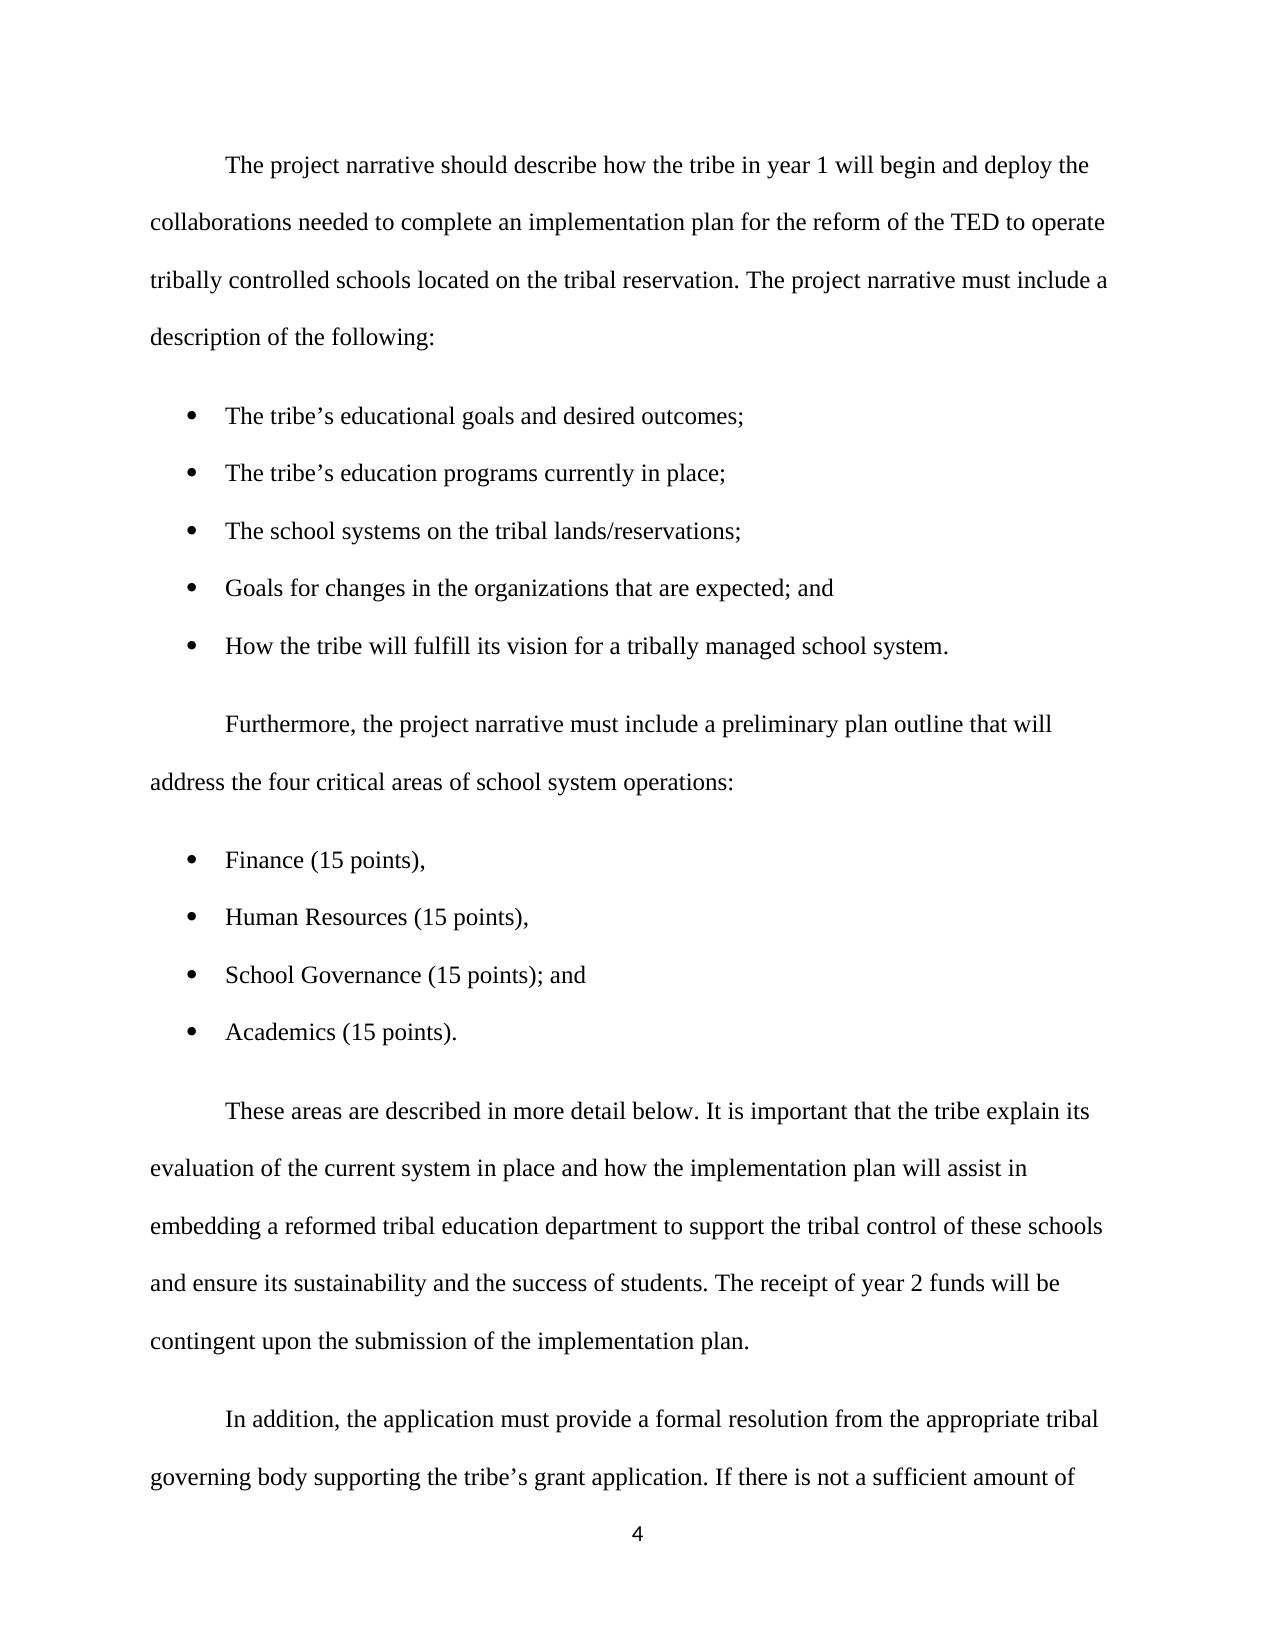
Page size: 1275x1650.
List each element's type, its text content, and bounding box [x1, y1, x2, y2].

list Finance (15 points), [187, 845, 1125, 874]
list School Governance (15 points); and [187, 960, 1125, 989]
list Human Resources (15 points), [187, 902, 1125, 931]
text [150, 1404, 1125, 1490]
list Goals for changes in the organizations that are expected; and [187, 573, 1125, 602]
text The project narrative should describe how the tribe in year 1 will begin and deploy the collaborations needed to complete an implementation plan for the reform of the TED to operate tribally controlled schools located on the tribal reservation. The project narrative must include a description of the following: [150, 150, 1125, 351]
list Academics (15 points). [187, 1017, 1125, 1046]
list How the tribe will fulfill its vision for a tribally managed school system. [187, 631, 1125, 659]
list The tribe’s education programs currently in place; [187, 458, 1125, 487]
text These areas are described in more detail below. It is important that the tribe explain its evaluation of the current system in place and how the implementation plan will assist in embedding a reformed tribal education department to support the tribal control of these schools and ensure its sustainability and the success of students. The receipt of year 2 funds will be contingent upon the submission of the implementation plan. [150, 1096, 1125, 1354]
list The school systems on the tribal lands/reservations; [187, 516, 1125, 544]
text Furthermore, the project narrative must include a preliminary plan outline that will address the four critical areas of school system operations: [150, 709, 1125, 795]
list The tribe’s educational goals and desired outcomes; [187, 401, 1125, 429]
